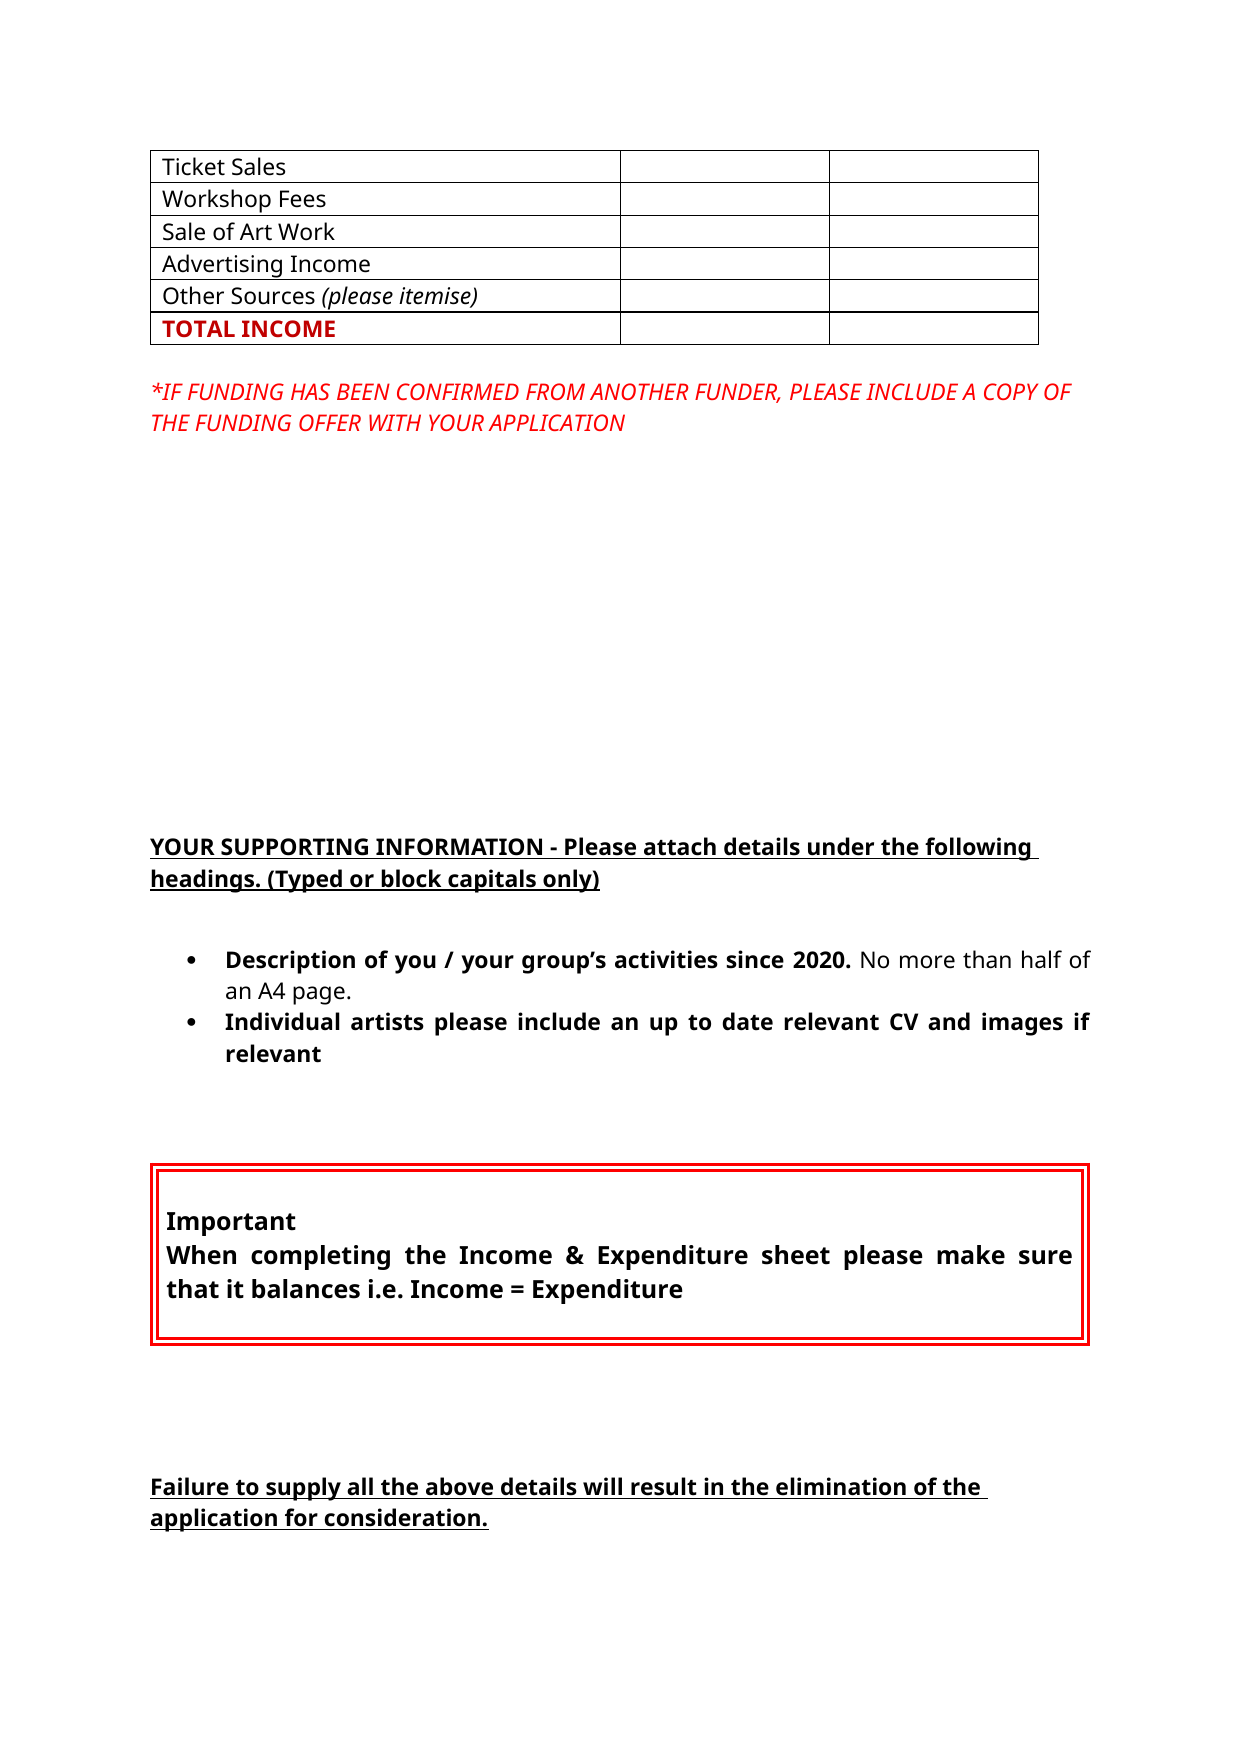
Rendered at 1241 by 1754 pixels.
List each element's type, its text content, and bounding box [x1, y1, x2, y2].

table_cell Advertising Income [151, 248, 620, 279]
table_cell Ticket Sales [151, 151, 620, 182]
table_cell Workshop Fees [151, 183, 620, 214]
table_cell Other Sources (please itemise) [151, 280, 620, 311]
table_cell [621, 280, 829, 311]
table_cell TOTAL INCOME [151, 313, 620, 344]
table_cell [621, 248, 829, 279]
table_cell [830, 280, 1038, 311]
table_cell [621, 151, 829, 182]
table_cell [830, 183, 1038, 214]
table_cell [830, 216, 1038, 247]
subtitle YOUR SUPPORTING INFORMATION - Please attach details under the following headings. (Typed or block capitals only) [150, 831, 1090, 894]
table_cell [621, 216, 829, 247]
table_cell [830, 248, 1038, 279]
table_cell [830, 313, 1038, 344]
table_cell [830, 151, 1038, 182]
list Individual artists please include an up to date relevant CV and images if relevant [187, 1006, 1090, 1069]
table_cell Sale of Art Work [151, 216, 620, 247]
table_cell [621, 313, 829, 344]
table_header Important When completing the Income & Expenditure sheet please make sure that it balances i.e. Income = Expenditure [155, 1166, 1086, 1337]
text *IF FUNDING HAS BEEN CONFIRMED FROM ANOTHER FUNDER, PLEASE INCLUDE A COPY OF THE FUNDING OFFER WITH YOUR APPLICATION [150, 376, 1090, 438]
list Description of you / your group’s activities since 2020. No more than half of an A4 page. [187, 944, 1090, 1006]
table_cell [621, 183, 829, 214]
text Failure to supply all the above details will result in the elimination of the application for consideration. [150, 1471, 1090, 1533]
